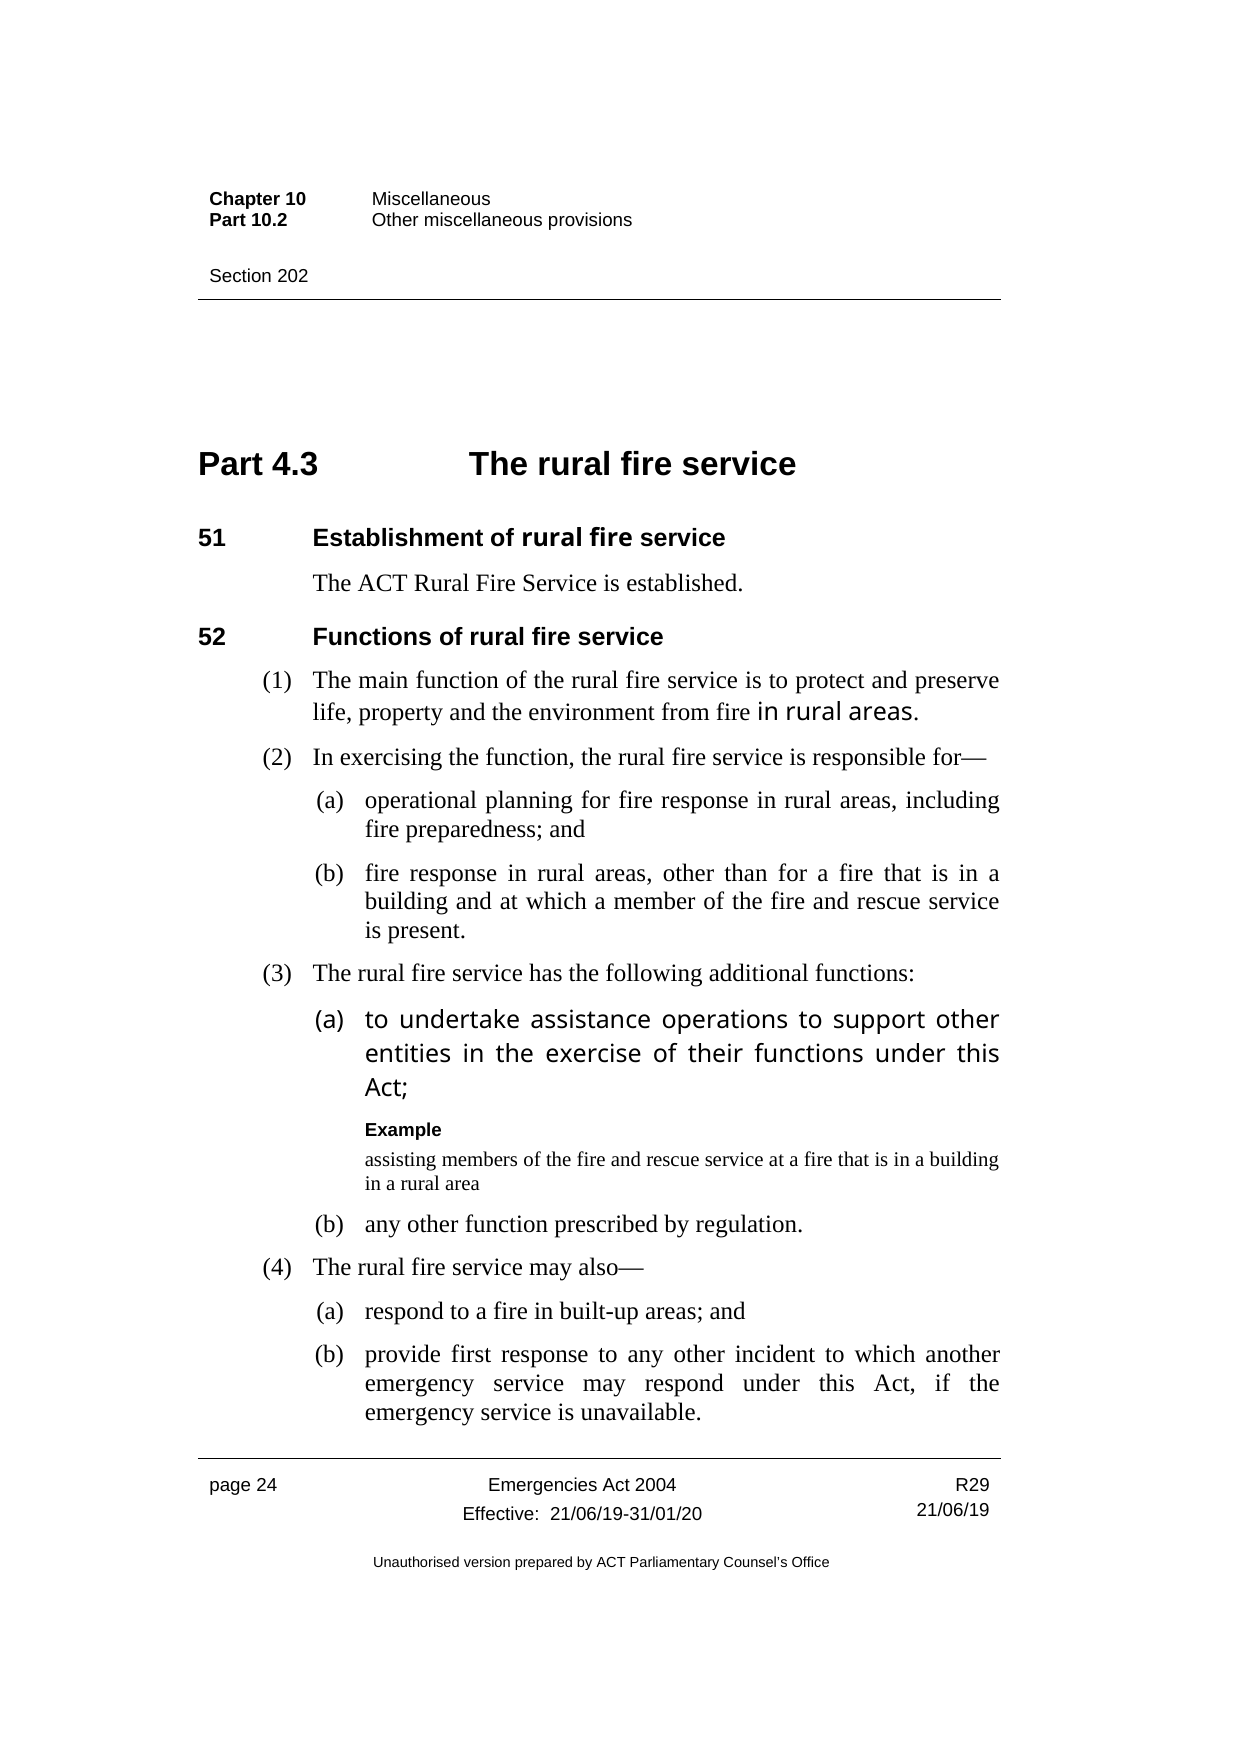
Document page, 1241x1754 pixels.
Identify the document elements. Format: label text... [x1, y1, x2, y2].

text assisting members of the fire and rescue service at a fire that is in a building in a rural area [364, 1146, 1001, 1194]
text (2) In exercising the function, the rural fire service is responsible for— [198, 742, 1001, 771]
text (a) respond to a fire in built-up areas; and [198, 1296, 1001, 1324]
text Example [364, 1119, 1001, 1140]
text 51 Establishment of rural fire service [198, 519, 1001, 553]
text 52 Functions of rural fire service [198, 622, 1001, 650]
text (a) to undertake assistance operations to support other entities in the exercise of their functions under this Act; [198, 1002, 1001, 1104]
text (a) operational planning for fire response in rural areas, including fire preparedness; and [198, 786, 1001, 843]
text (b) provide first response to any other incident to which another emergency service may respond under this Act, if the emergency service is unavailable. [198, 1339, 1001, 1425]
text (b) any other function prescribed by regulation. [198, 1209, 1001, 1238]
text (3) The rural fire service has the following additional functions: [198, 958, 1001, 987]
text (b) fire response in rural areas, other than for a fire that is in a building and at which a member of the fire and rescue service is present. [198, 858, 1001, 944]
text Part 4.3 The rural fire service [198, 444, 1001, 482]
text The ACT Rural Fire Service is established. [312, 568, 1001, 597]
text (1) The main function of the rural fire service is to protect and preserve life, property and the environment from fire in rural areas. [198, 665, 1001, 728]
text (4) The rural fire service may also— [198, 1252, 1001, 1281]
